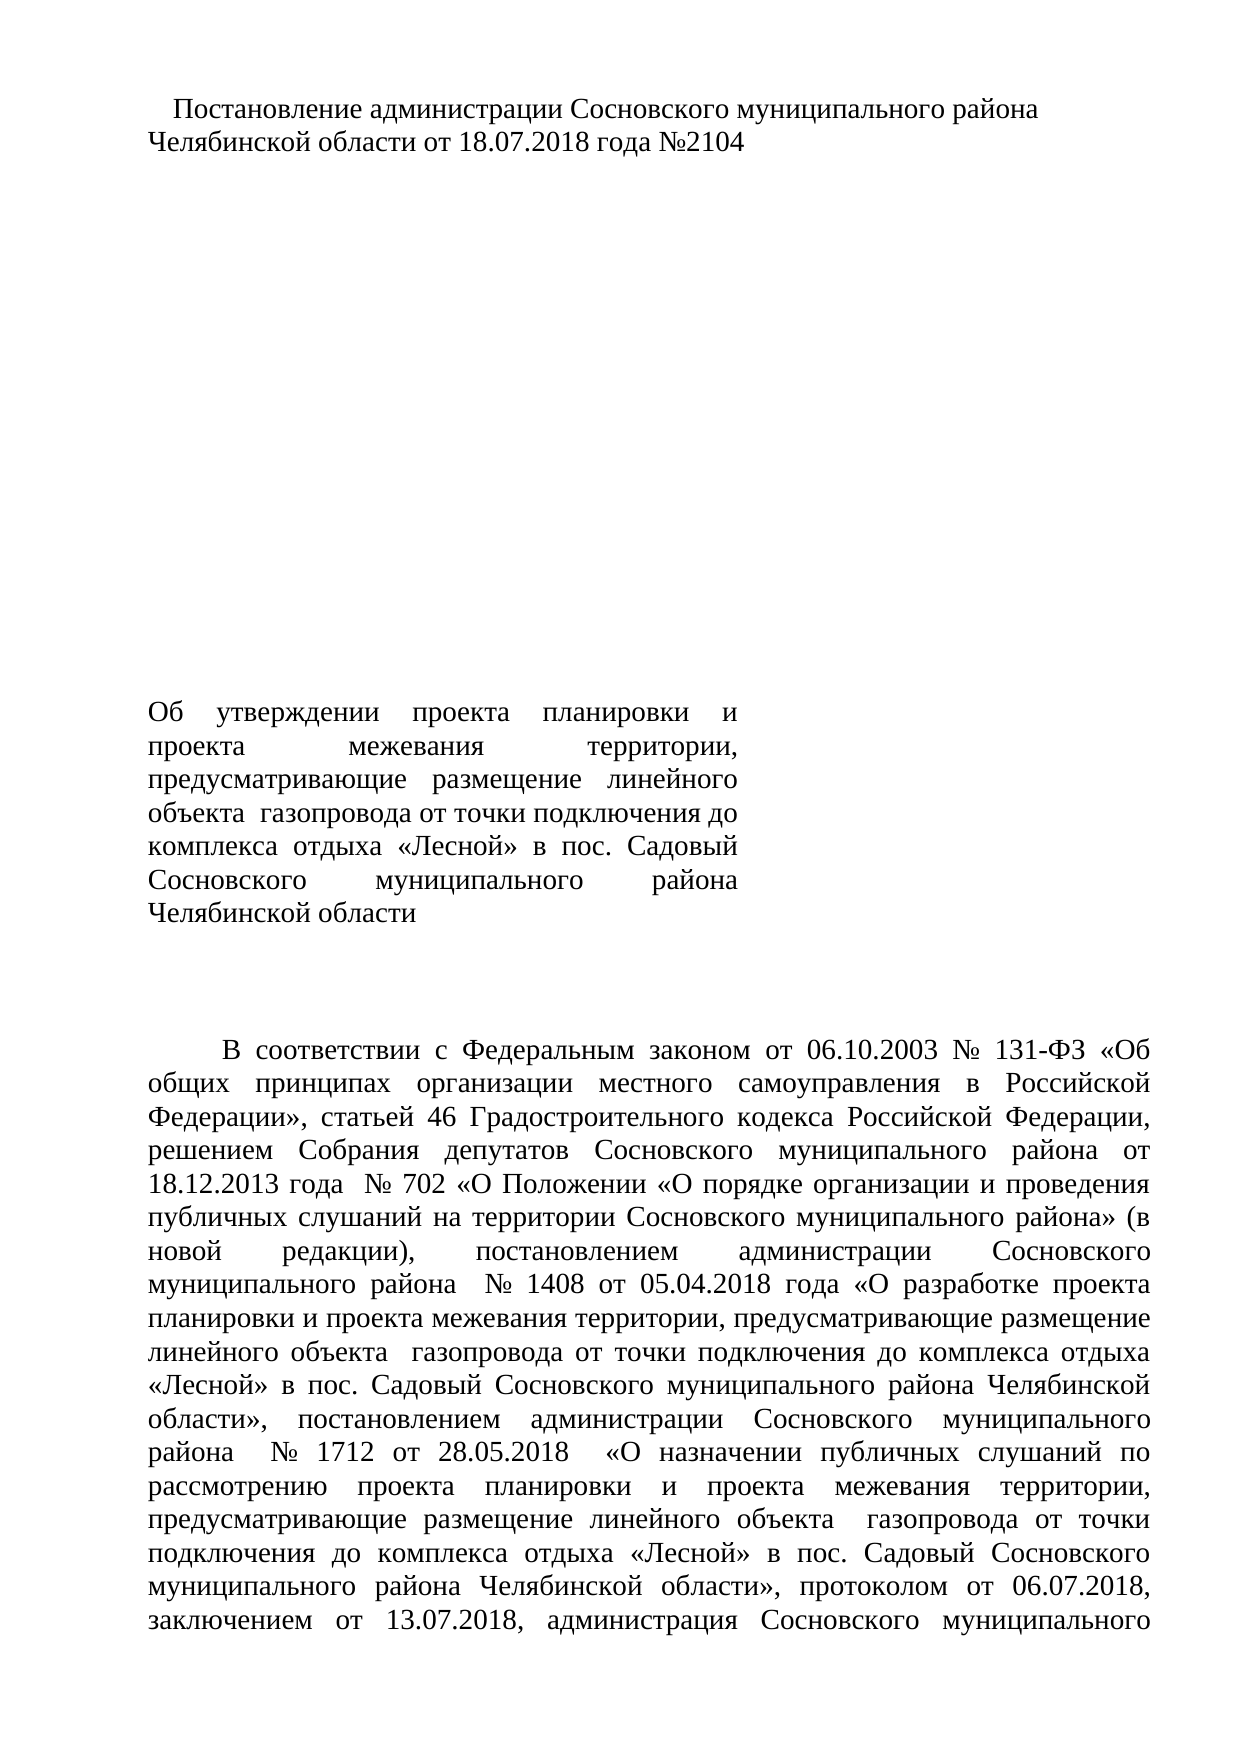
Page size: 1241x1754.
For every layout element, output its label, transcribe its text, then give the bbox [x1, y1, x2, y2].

text Постановление администрации Сосновского муниципального района Челябинской области от 18.07.2018 года №2104 [148, 91, 1152, 158]
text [148, 1032, 1152, 1636]
text Об утверждении проекта планировки и проекта межевания территории, предусматривающие размещение линейного объекта газопровода от точки подключения до комплекса отдыха «Лесной» в пос. Садовый Сосновского муниципального района Челябинской области [148, 694, 738, 929]
